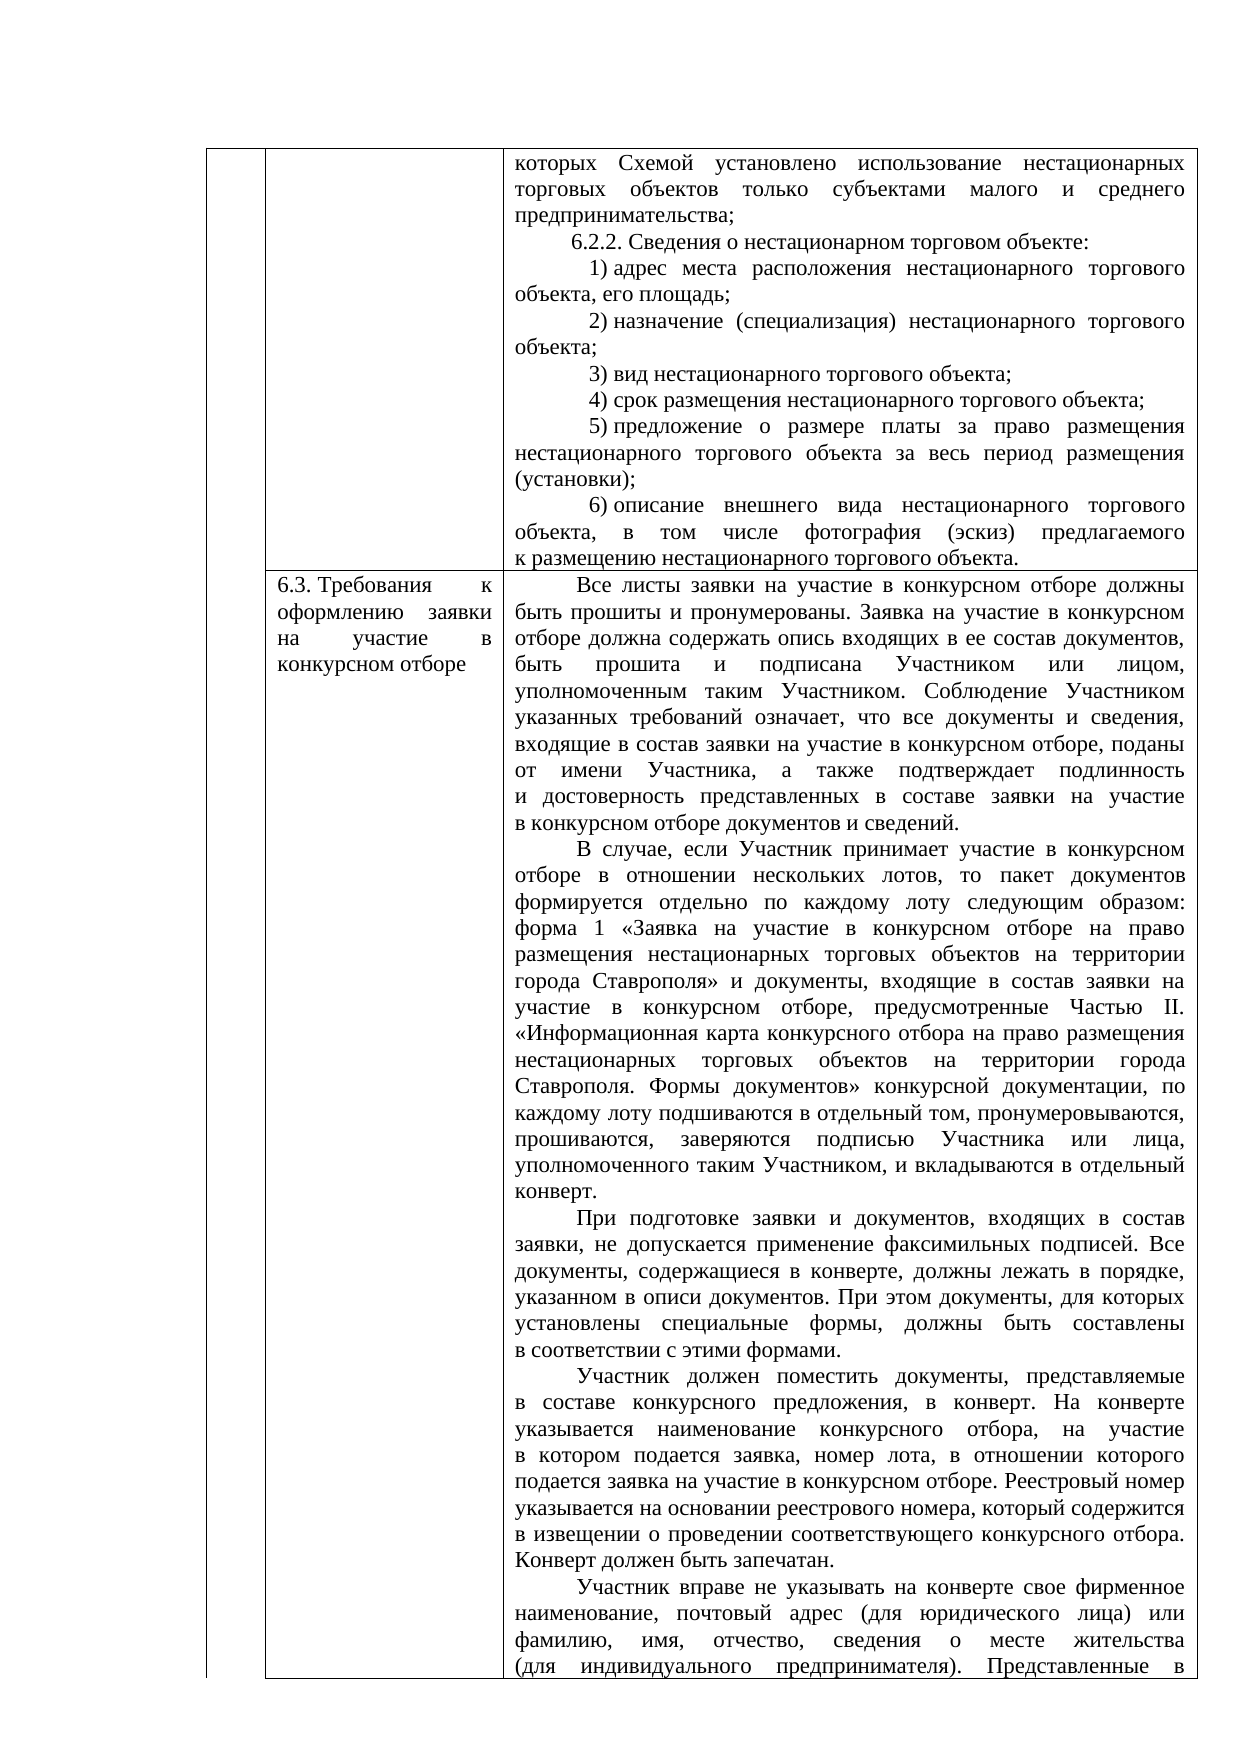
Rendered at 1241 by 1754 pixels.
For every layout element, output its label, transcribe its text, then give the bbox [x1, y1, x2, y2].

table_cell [266, 149, 503, 570]
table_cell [504, 149, 1197, 570]
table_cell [266, 571, 503, 1678]
